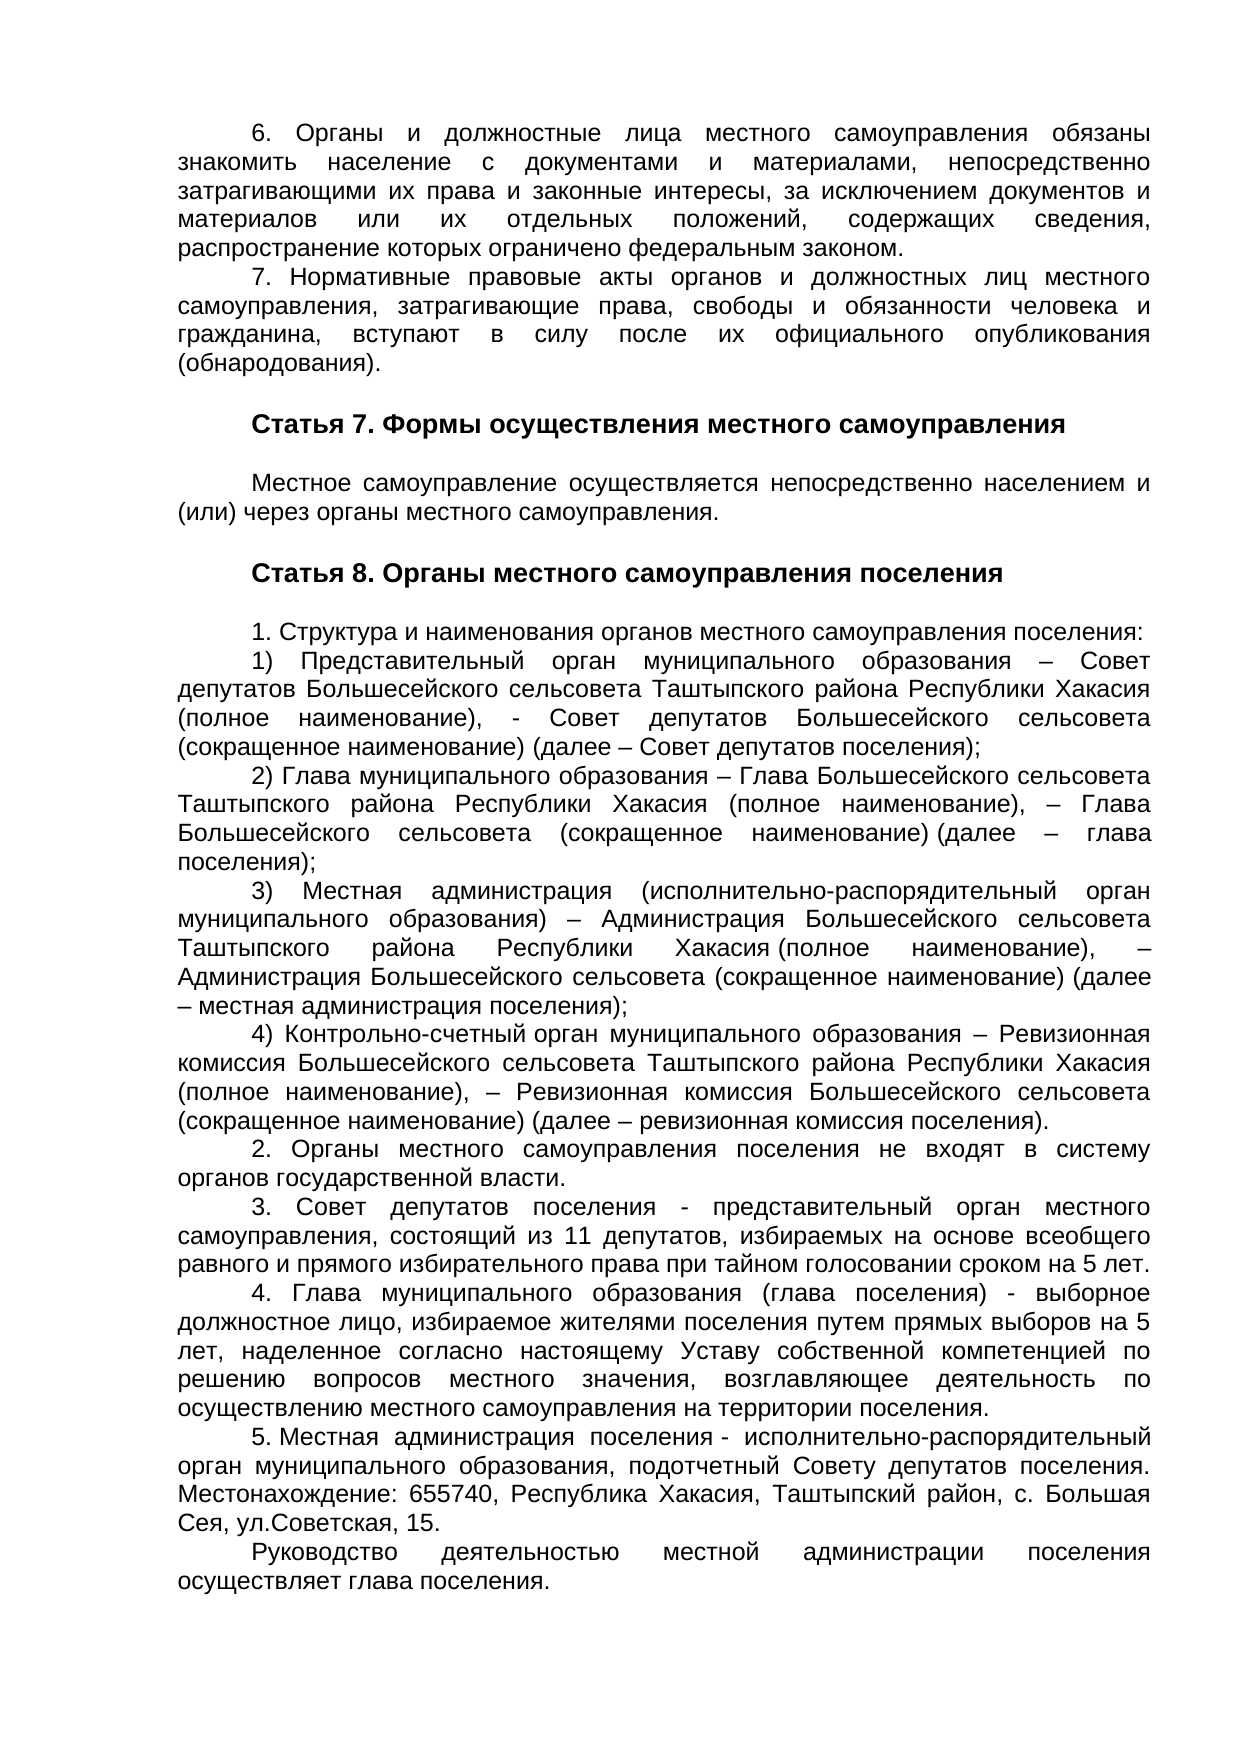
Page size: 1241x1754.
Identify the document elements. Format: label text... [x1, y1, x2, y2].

text 1. Структура и наименования органов местного самоуправления поселения: [177, 617, 1152, 646]
text 5. Местная администрация поселения - исполнительно-распорядительный орган муниципального образования, подотчетный Совету депутатов поселения. Местонахождение: 655740, Республика Хакасия, Таштыпский район, с. Большая Сея, ул.Советская, 15. [177, 1422, 1152, 1537]
text 1) Представительный орган муниципального образования – Совет депутатов Большесейского сельсовета Таштыпского района Республики Хакасия (полное наименование), - Совет депутатов Большесейского сельсовета (сокращенное наименование) (далее – Совет депутатов поселения); [177, 646, 1152, 761]
text 2. Органы местного самоуправления поселения не входят в систему органов государственной власти. [177, 1134, 1152, 1192]
text Статья 8. Органы местного самоуправления поселения [177, 557, 1152, 588]
text 4. Глава муниципального образования (глава поселения) - выборное должностное лицо, избираемое жителями поселения путем прямых выборов на 5 лет, наделенное согласно настоящему Уставу собственной компетенцией по решению вопросов местного значения, возглавляющее деятельность по осуществлению местного самоуправления на территории поселения. [177, 1278, 1152, 1422]
text Руководство деятельностью местной администрации поселения осуществляет глава поселения. [177, 1537, 1152, 1594]
text 7. Нормативные правовые акты органов и должностных лиц местного самоуправления, затрагивающие права, свободы и обязанности человека и гражданина, вступают в силу после их официального опубликования (обнародования). [177, 262, 1152, 377]
text 3) Местная администрация (исполнительно-распорядительный орган муниципального образования) – Администрация Большесейского сельсовета Таштыпского района Республики Хакасия (полное наименование), – Администрация Большесейского сельсовета (сокращенное наименование) (далее – местная администрация поселения); [177, 876, 1152, 1019]
text 2) Глава муниципального образования – Глава Большесейского сельсовета Таштыпского района Республики Хакасия (полное наименование), – Глава Большесейского сельсовета (сокращенное наименование) (далее – глава поселения); [177, 761, 1152, 876]
text 3. Совет депутатов поселения - представительный орган местного самоуправления, состоящий из 11 депутатов, избираемых на основе всеобщего равного и прямого избирательного права при тайном голосовании сроком на 5 лет. [177, 1192, 1152, 1278]
text 4) Контрольно-счетный орган муниципального образования – Ревизионная комиссия Большесейского сельсовета Таштыпского района Республики Хакасия (полное наименование), – Ревизионная комиссия Большесейского сельсовета (сокращенное наименование) (далее – ревизионная комиссия поселения). [177, 1019, 1152, 1134]
text 6. Органы и должностные лица местного самоуправления обязаны знакомить население с документами и материалами, непосредственно затрагивающими их права и законные интересы, за исключением документов и материалов или их отдельных положений, содержащих сведения, распространение которых ограничено федеральным законом. [177, 118, 1152, 262]
text Статья 7. Формы осуществления местного самоуправления [177, 408, 1152, 439]
text Местное самоуправление осуществляется непосредственно населением и (или) через органы местного самоуправления. [177, 468, 1152, 526]
